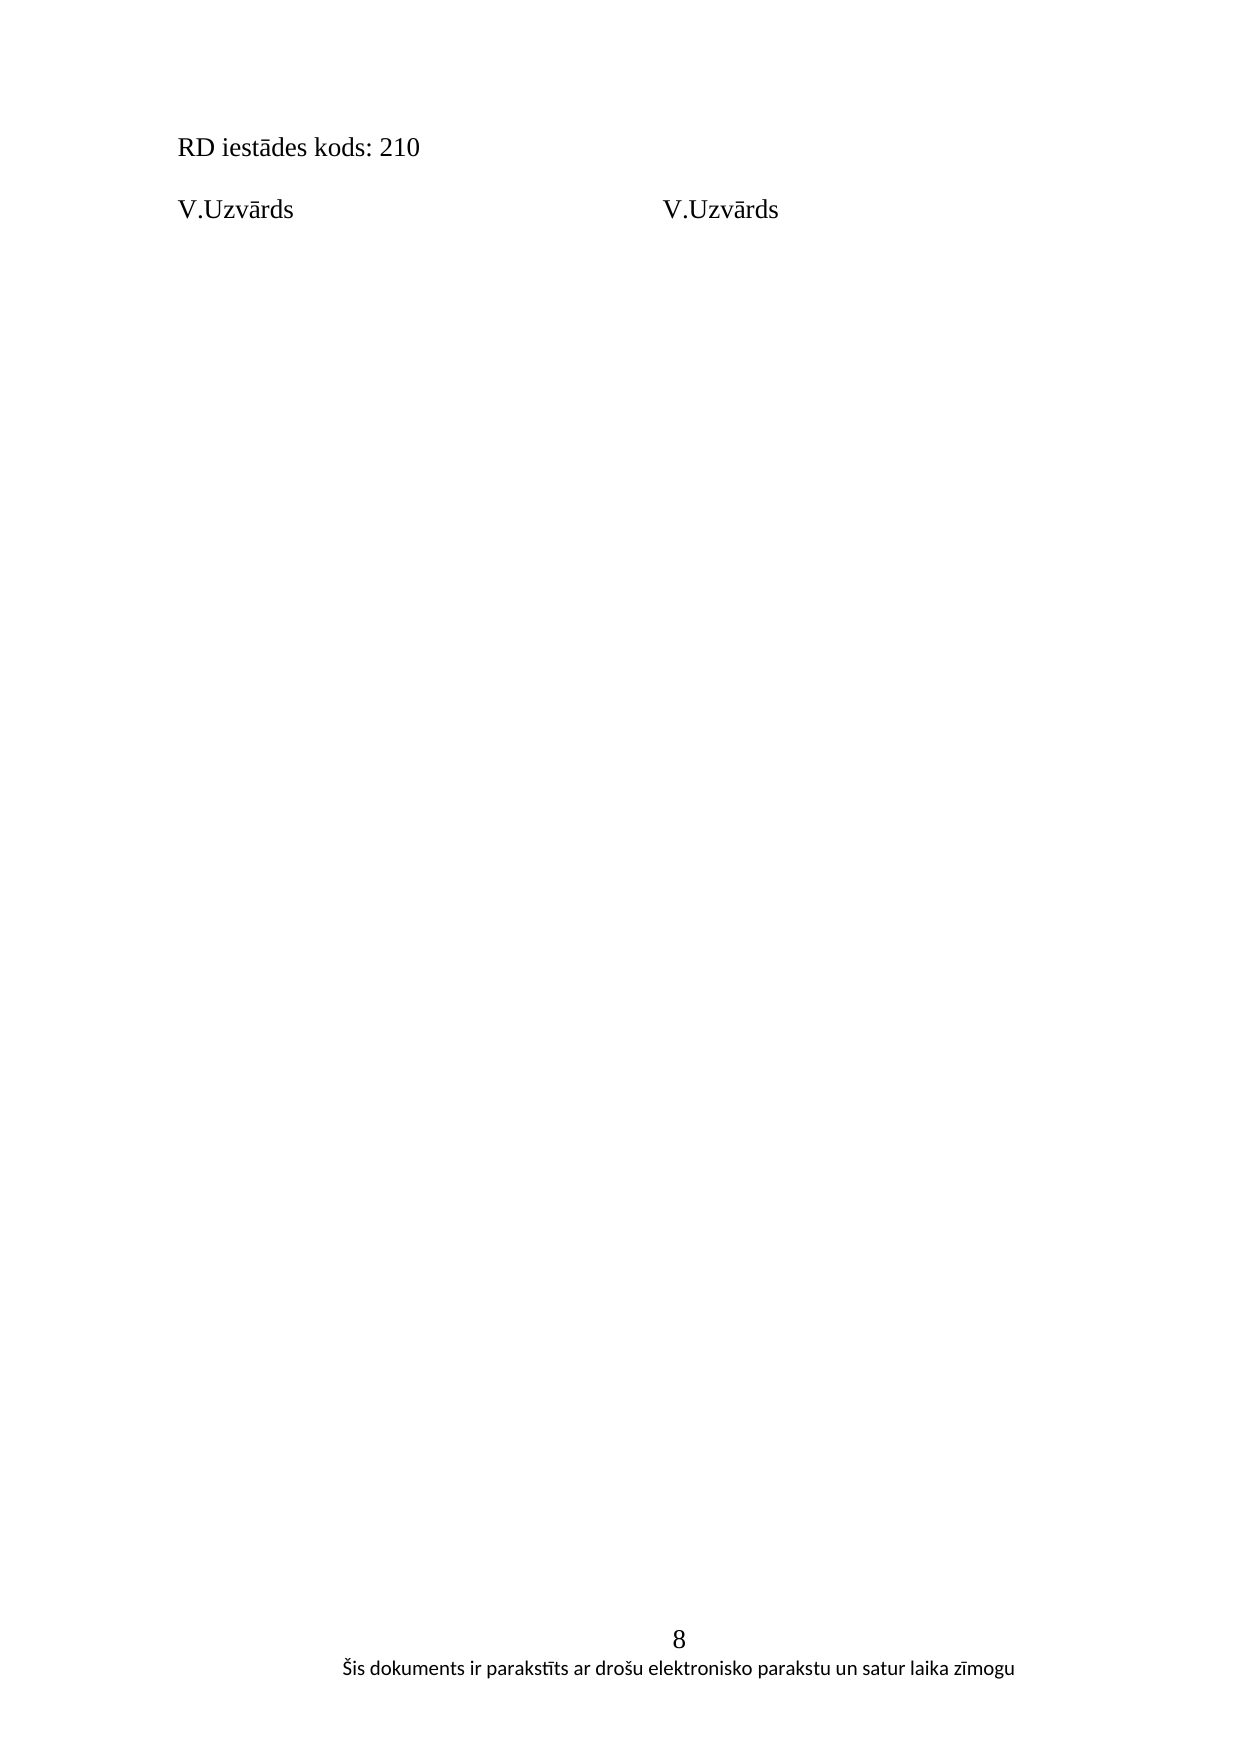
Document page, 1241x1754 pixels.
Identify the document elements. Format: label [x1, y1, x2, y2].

table_cell [651, 131, 1140, 225]
table_cell [166, 131, 651, 225]
